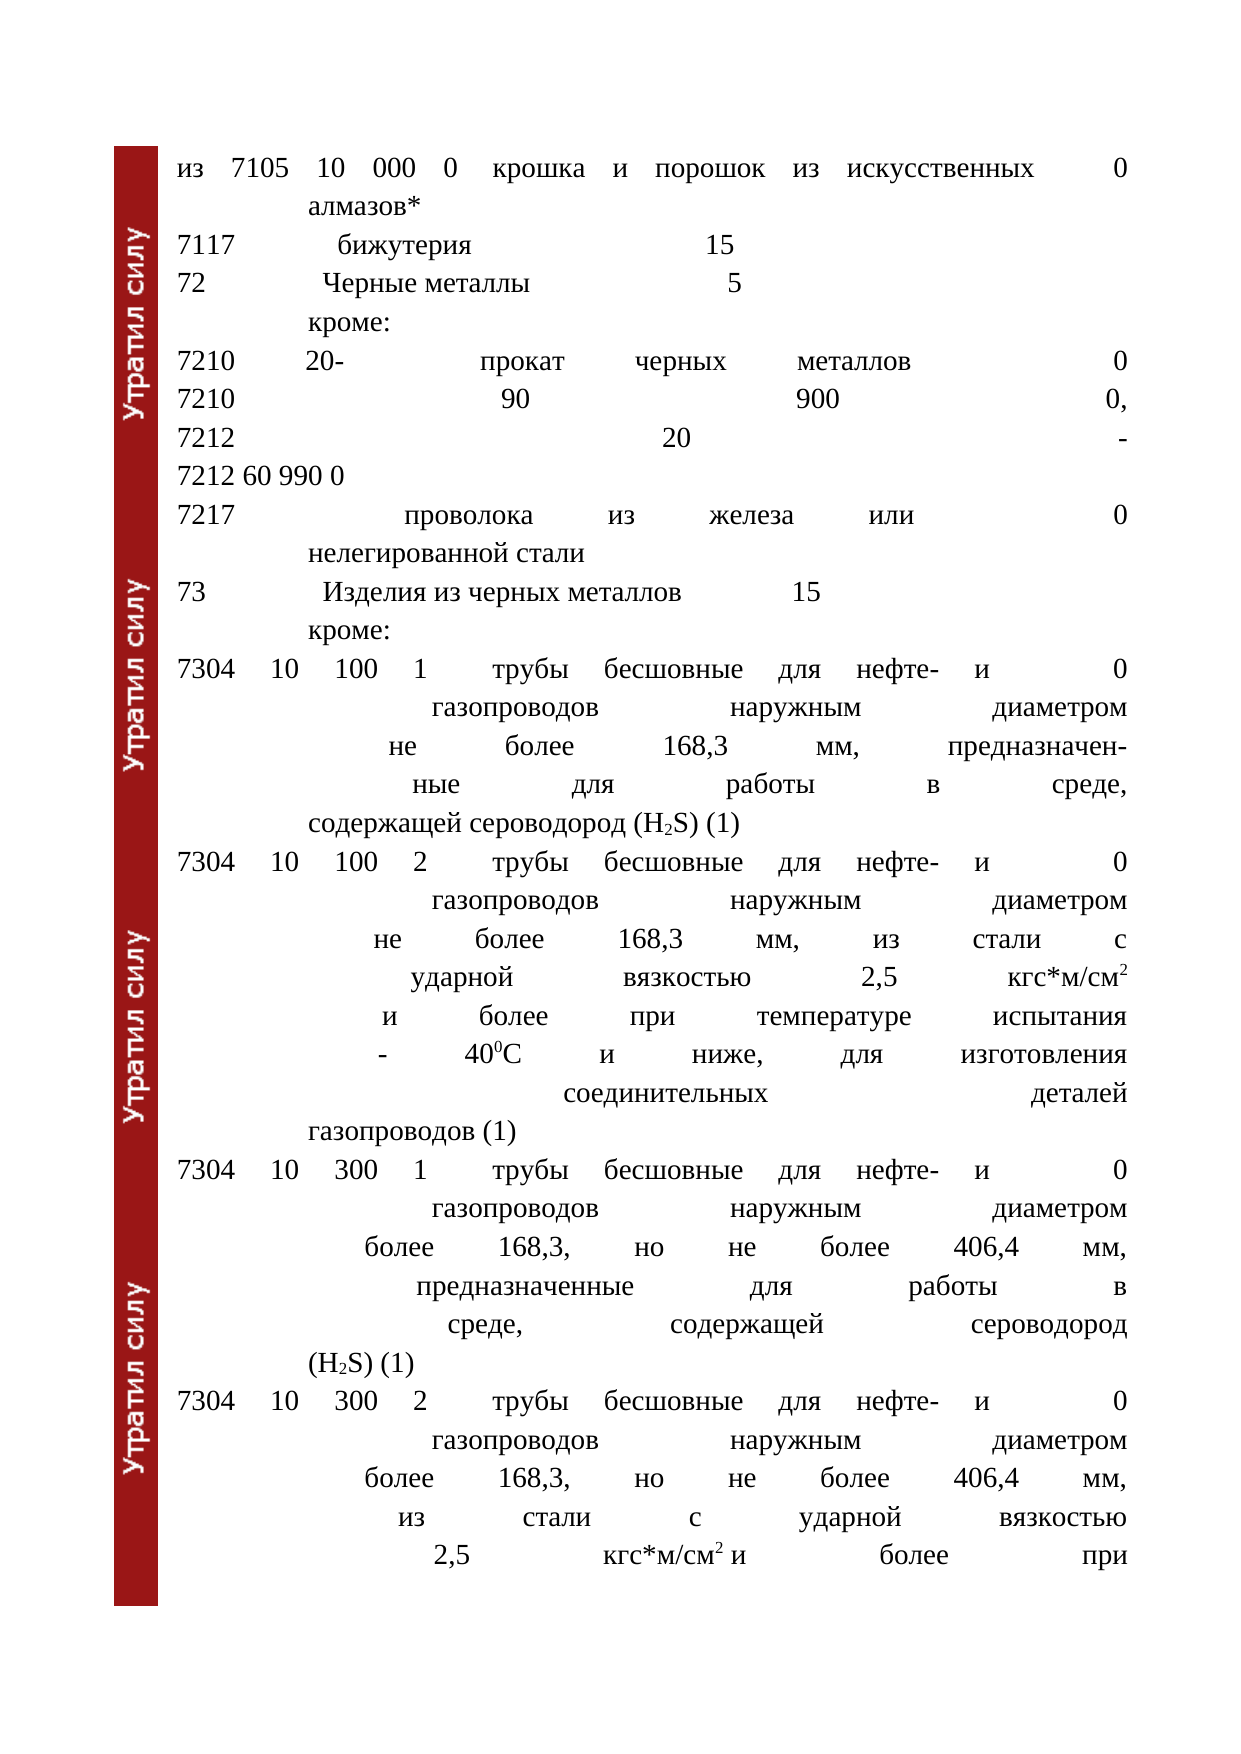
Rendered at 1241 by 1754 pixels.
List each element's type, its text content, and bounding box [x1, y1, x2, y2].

picture [114, 299, 158, 304]
picture [114, 338, 158, 343]
picture [114, 646, 158, 651]
text из 7105 10 000 0 крошка и порошок из искусственных 0 алмазов* [112, 150, 1128, 222]
text кроме: [112, 304, 1128, 338]
text 7304 10 100 2 трубы бесшовные для нефте- и 0 газопроводов наружным диаметром не более 168,3 мм, из стали с ударной вязкостью 2,5 кгс*м/см 2 и более при температуре испытания - 40 0 С и ниже, для изготовления соединительных деталей газопроводов (1) [112, 844, 1128, 1147]
picture [114, 839, 158, 844]
picture [114, 1147, 158, 1152]
text 7304 10 300 1 трубы бесшовные для нефте- и 0 газопроводов наружным диаметром более 168,3, но не более 406,4 мм, предназначенные для работы в среде, содержащей сероводород (H 2 S) (1) [112, 1152, 1128, 1378]
picture [114, 261, 158, 266]
text 7117 бижутерия 15 [112, 227, 1128, 261]
text 72 Черные металлы 5 [112, 266, 1128, 299]
picture [114, 492, 158, 497]
picture [114, 222, 158, 227]
text 7217 проволока из железа или 0 нелегированной стали [112, 497, 1128, 569]
picture [114, 146, 158, 150]
text 7210 20- прокат черных металлов 0 7210 90 900 0, 7212 20 - 7212 60 990 0 [112, 343, 1128, 492]
text 7304 10 100 1 трубы бесшовные для нефте- и 0 газопроводов наружным диаметром не более 168,3 мм, предназначен- ные для работы в среде, содержащей сероводород (H 2 S) (1) [112, 651, 1128, 839]
picture [114, 607, 158, 612]
picture [114, 569, 158, 574]
picture [114, 1571, 158, 1606]
text 73 Изделия из черных металлов 15 [112, 574, 1128, 607]
picture [114, 1378, 158, 1383]
text кроме: [112, 612, 1128, 646]
